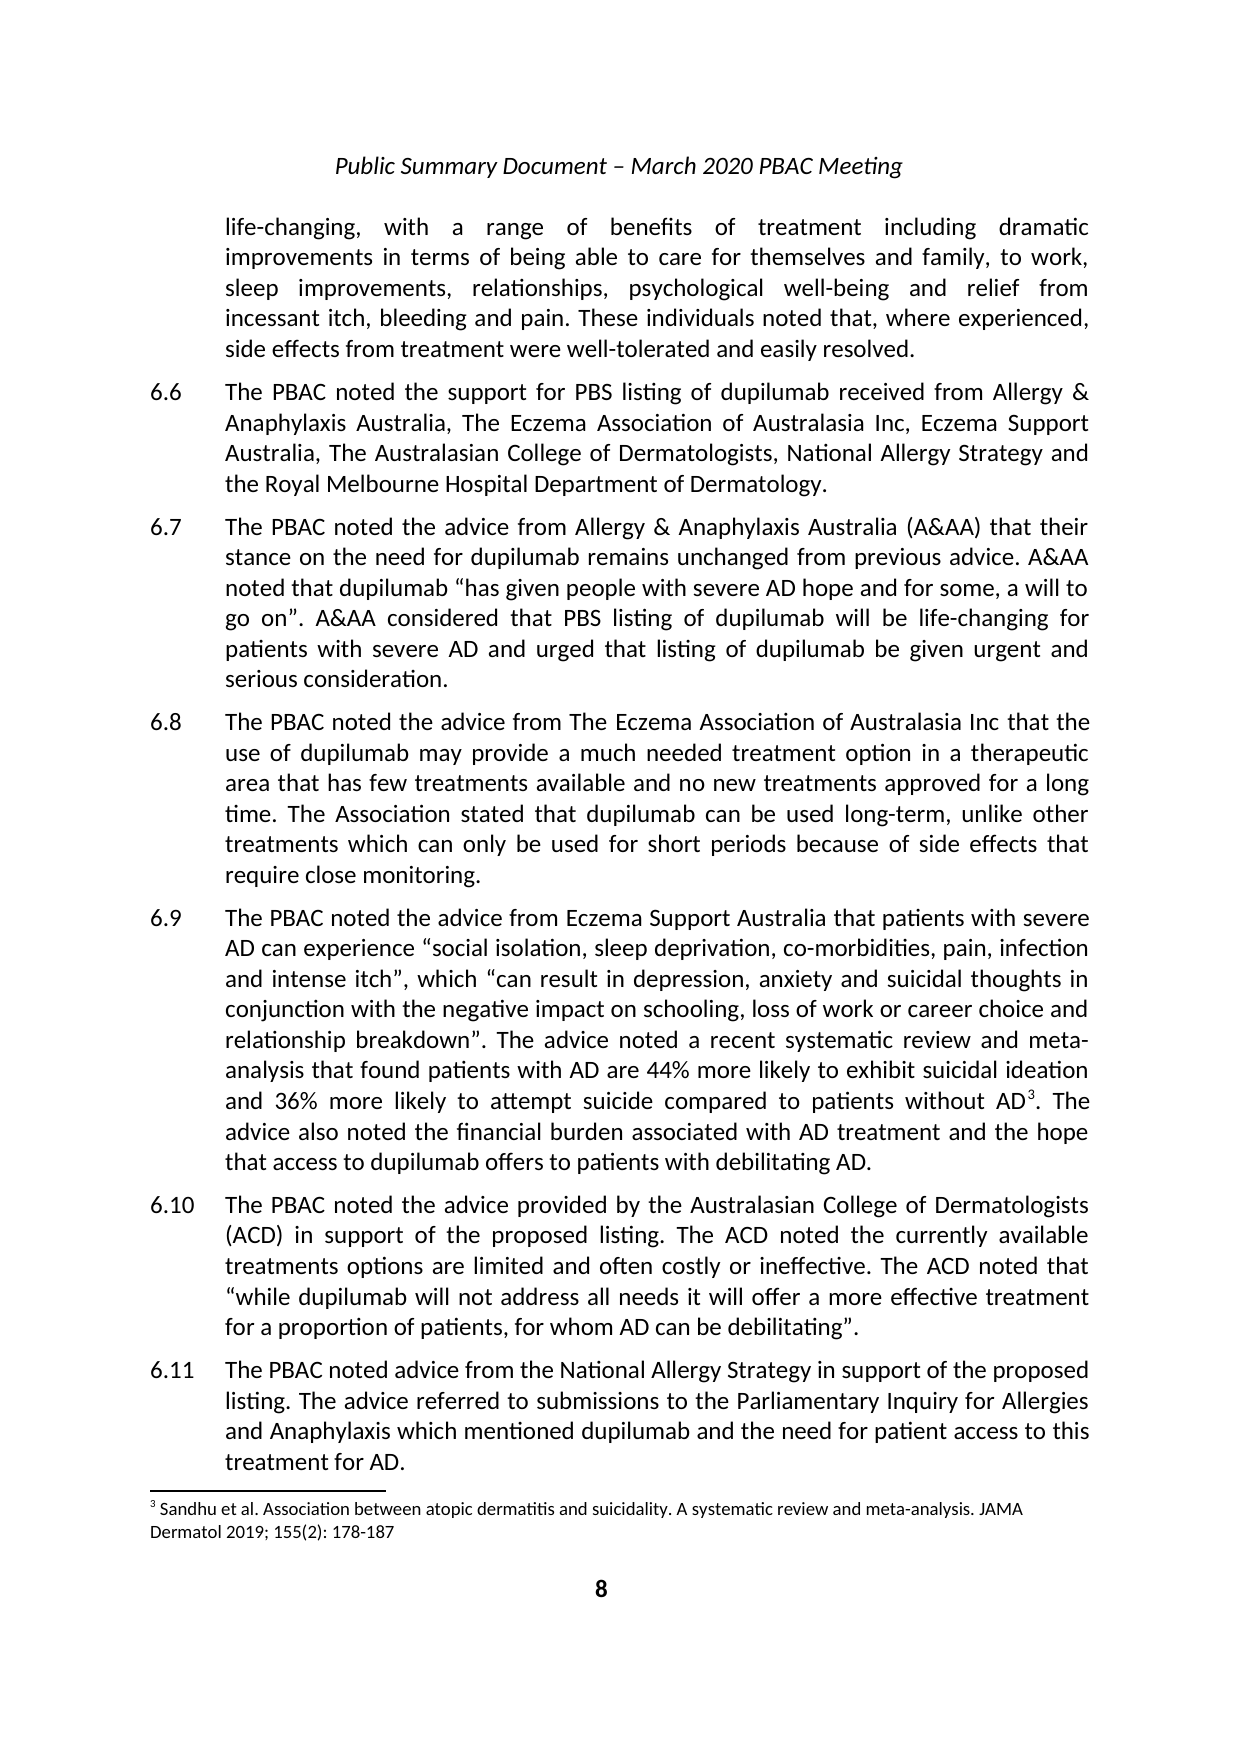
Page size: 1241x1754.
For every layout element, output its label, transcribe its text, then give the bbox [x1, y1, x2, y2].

list The PBAC noted the advice from Allergy & Anaphylaxis Australia (A&AA) that their stance on the need for dupilumab remains unchanged from previous advice. A&AA noted that dupilumab “has given people with severe AD hope and for some, a will to go on”. A&AA considered that PBS listing of dupilumab will be life-changing for patients with severe AD and urged that listing of dupilumab be given urgent and serious consideration. [150, 511, 1090, 694]
list The PBAC noted advice from the National Allergy Strategy in support of the proposed listing. The advice referred to submissions to the Parliamentary Inquiry for Allergies and Anaphylaxis which mentioned dupilumab and the need for patient access to this treatment for AD. [150, 1354, 1090, 1476]
list The PBAC noted the advice from Eczema Support Australia that patients with severe AD can experience “social isolation, sleep deprivation, co-morbidities, pain, infection and intense itch”, which “can result in depression, anxiety and suicidal thoughts in conjunction with the negative impact on schooling, loss of work or career choice and relationship breakdown”. The advice noted a recent systematic review and meta-analysis that found patients with AD are 44% more likely to exhibit suicidal ideation and 36% more likely to attempt suicide compared to patients without AD. The advice also noted the financial burden associated with AD treatment and the hope that access to dupilumab offers to patients with debilitating AD. [150, 902, 1090, 1177]
list The PBAC noted the advice from The Eczema Association of Australasia Inc that the use of dupilumab may provide a much needed treatment option in a therapeutic area that has few treatments available and no new treatments approved for a long time. The Association stated that dupilumab can be used long-term, unlike other treatments which can only be used for short periods because of side effects that require close monitoring. [150, 706, 1090, 889]
list The PBAC noted the advice provided by the Australasian College of Dermatologists (ACD) in support of the proposed listing. The ACD noted the currently available treatments options are limited and often costly or ineffective. The ACD noted that “while dupilumab will not address all needs it will offer a more effective treatment for a proportion of patients, for whom AD can be debilitating”. [150, 1189, 1090, 1342]
list The PBAC noted the support for PBS listing of dupilumab received from Allergy & Anaphylaxis Australia, The Eczema Association of Australasia Inc, Eczema Support Australia, The Australasian College of Dermatologists, National Allergy Strategy and the Royal Melbourne Hospital Department of Dermatology. [150, 376, 1090, 498]
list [150, 211, 1090, 364]
